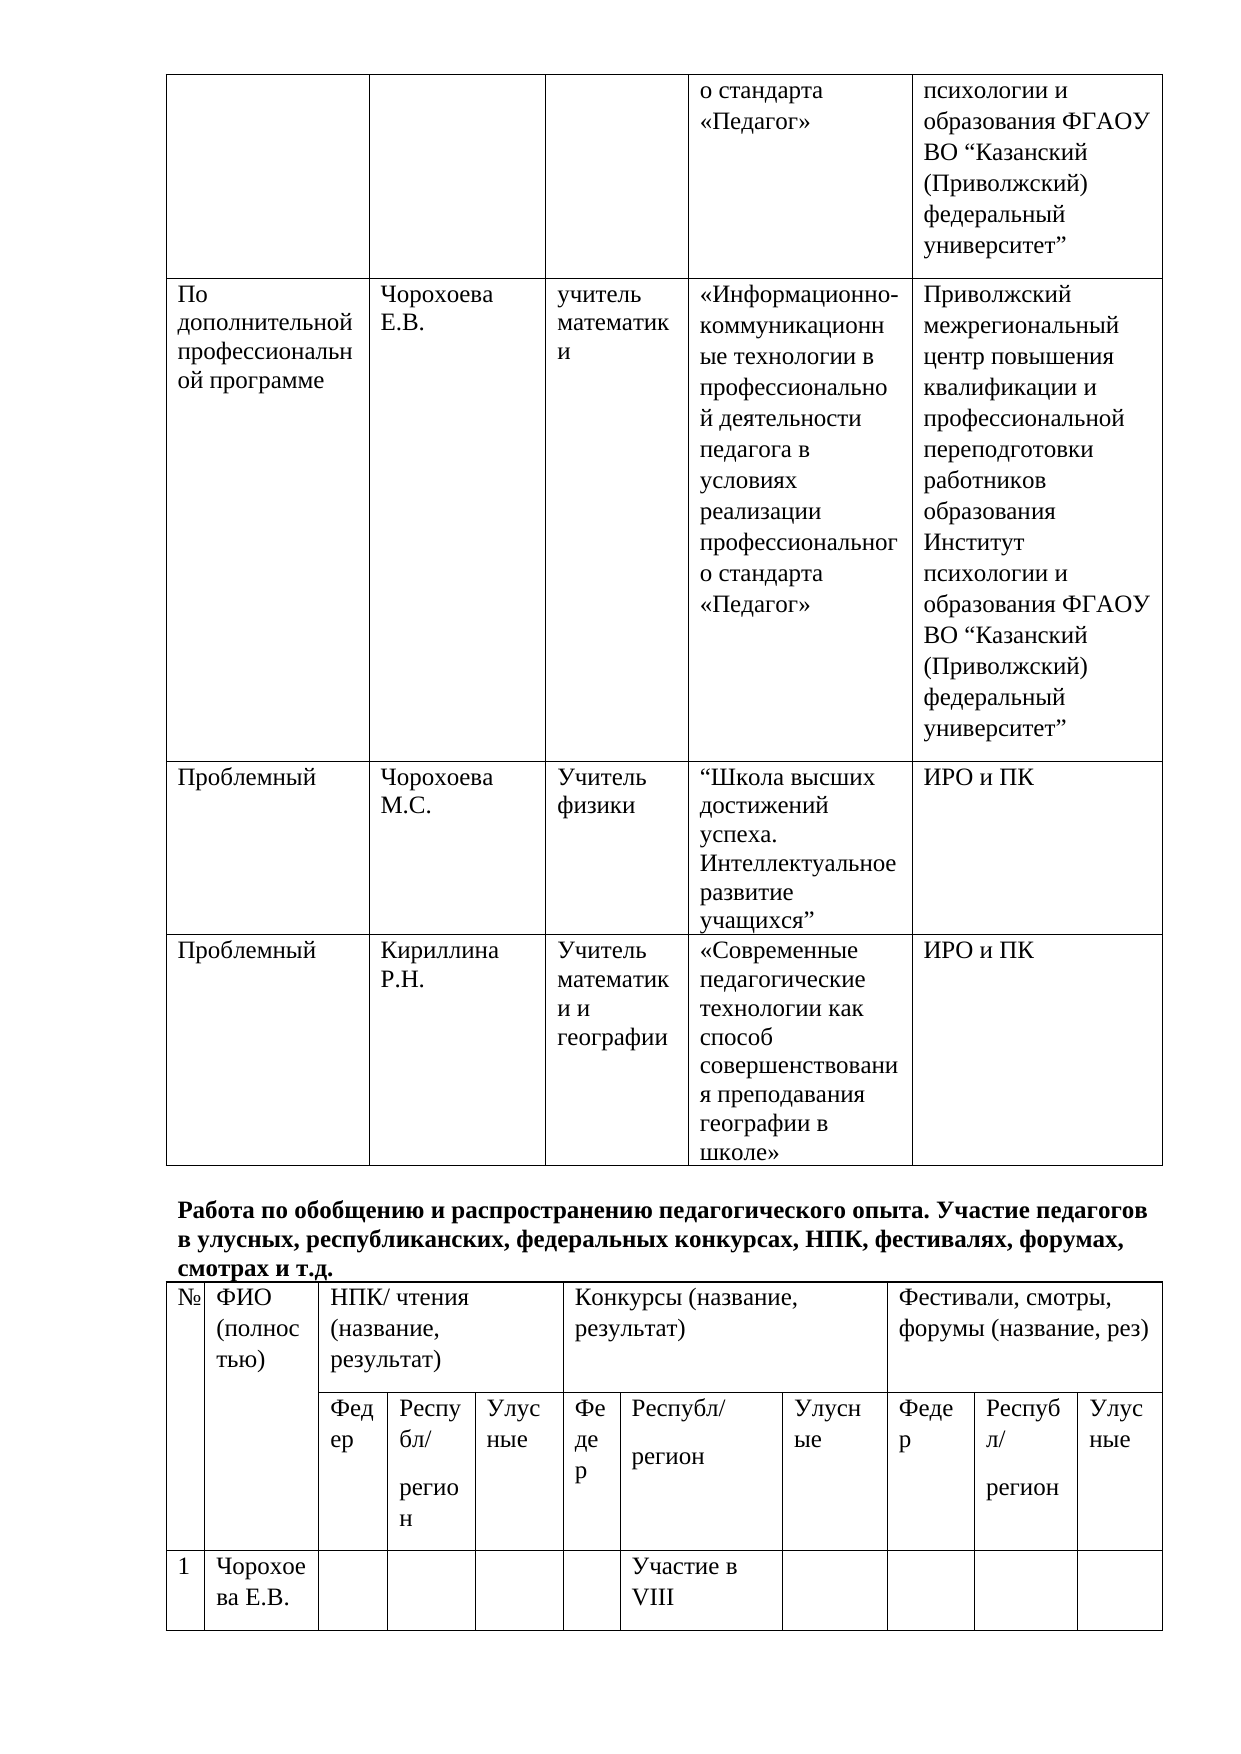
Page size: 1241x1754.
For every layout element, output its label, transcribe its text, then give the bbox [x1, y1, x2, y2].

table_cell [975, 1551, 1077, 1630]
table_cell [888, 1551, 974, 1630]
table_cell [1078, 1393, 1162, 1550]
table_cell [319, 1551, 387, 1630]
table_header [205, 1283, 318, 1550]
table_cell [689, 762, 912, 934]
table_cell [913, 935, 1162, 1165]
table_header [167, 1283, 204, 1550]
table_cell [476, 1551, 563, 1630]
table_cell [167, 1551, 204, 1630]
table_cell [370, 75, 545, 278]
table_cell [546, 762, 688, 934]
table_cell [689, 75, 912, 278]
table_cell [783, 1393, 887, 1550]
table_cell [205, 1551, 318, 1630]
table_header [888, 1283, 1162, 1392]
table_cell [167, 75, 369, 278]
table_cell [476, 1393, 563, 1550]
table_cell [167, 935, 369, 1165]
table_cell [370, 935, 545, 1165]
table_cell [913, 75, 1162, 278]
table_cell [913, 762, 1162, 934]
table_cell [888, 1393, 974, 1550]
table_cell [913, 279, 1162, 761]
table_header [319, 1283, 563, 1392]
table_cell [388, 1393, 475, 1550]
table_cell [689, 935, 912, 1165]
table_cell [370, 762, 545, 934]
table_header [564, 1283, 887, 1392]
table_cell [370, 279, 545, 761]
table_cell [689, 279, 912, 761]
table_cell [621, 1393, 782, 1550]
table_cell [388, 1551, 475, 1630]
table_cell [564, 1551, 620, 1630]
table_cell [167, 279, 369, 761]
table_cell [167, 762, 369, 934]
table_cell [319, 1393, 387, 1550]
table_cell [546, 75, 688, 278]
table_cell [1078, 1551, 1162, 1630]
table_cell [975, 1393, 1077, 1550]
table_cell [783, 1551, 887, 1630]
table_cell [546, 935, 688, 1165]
text Работа по обобщению и распространению педагогического опыта. Участие педагогов в улусных, республиканских, федеральных конкурсах, НПК, фестивалях, форумах, смотрах и т.д. [177, 1195, 1152, 1281]
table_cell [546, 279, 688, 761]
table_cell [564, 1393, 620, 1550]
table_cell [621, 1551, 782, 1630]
